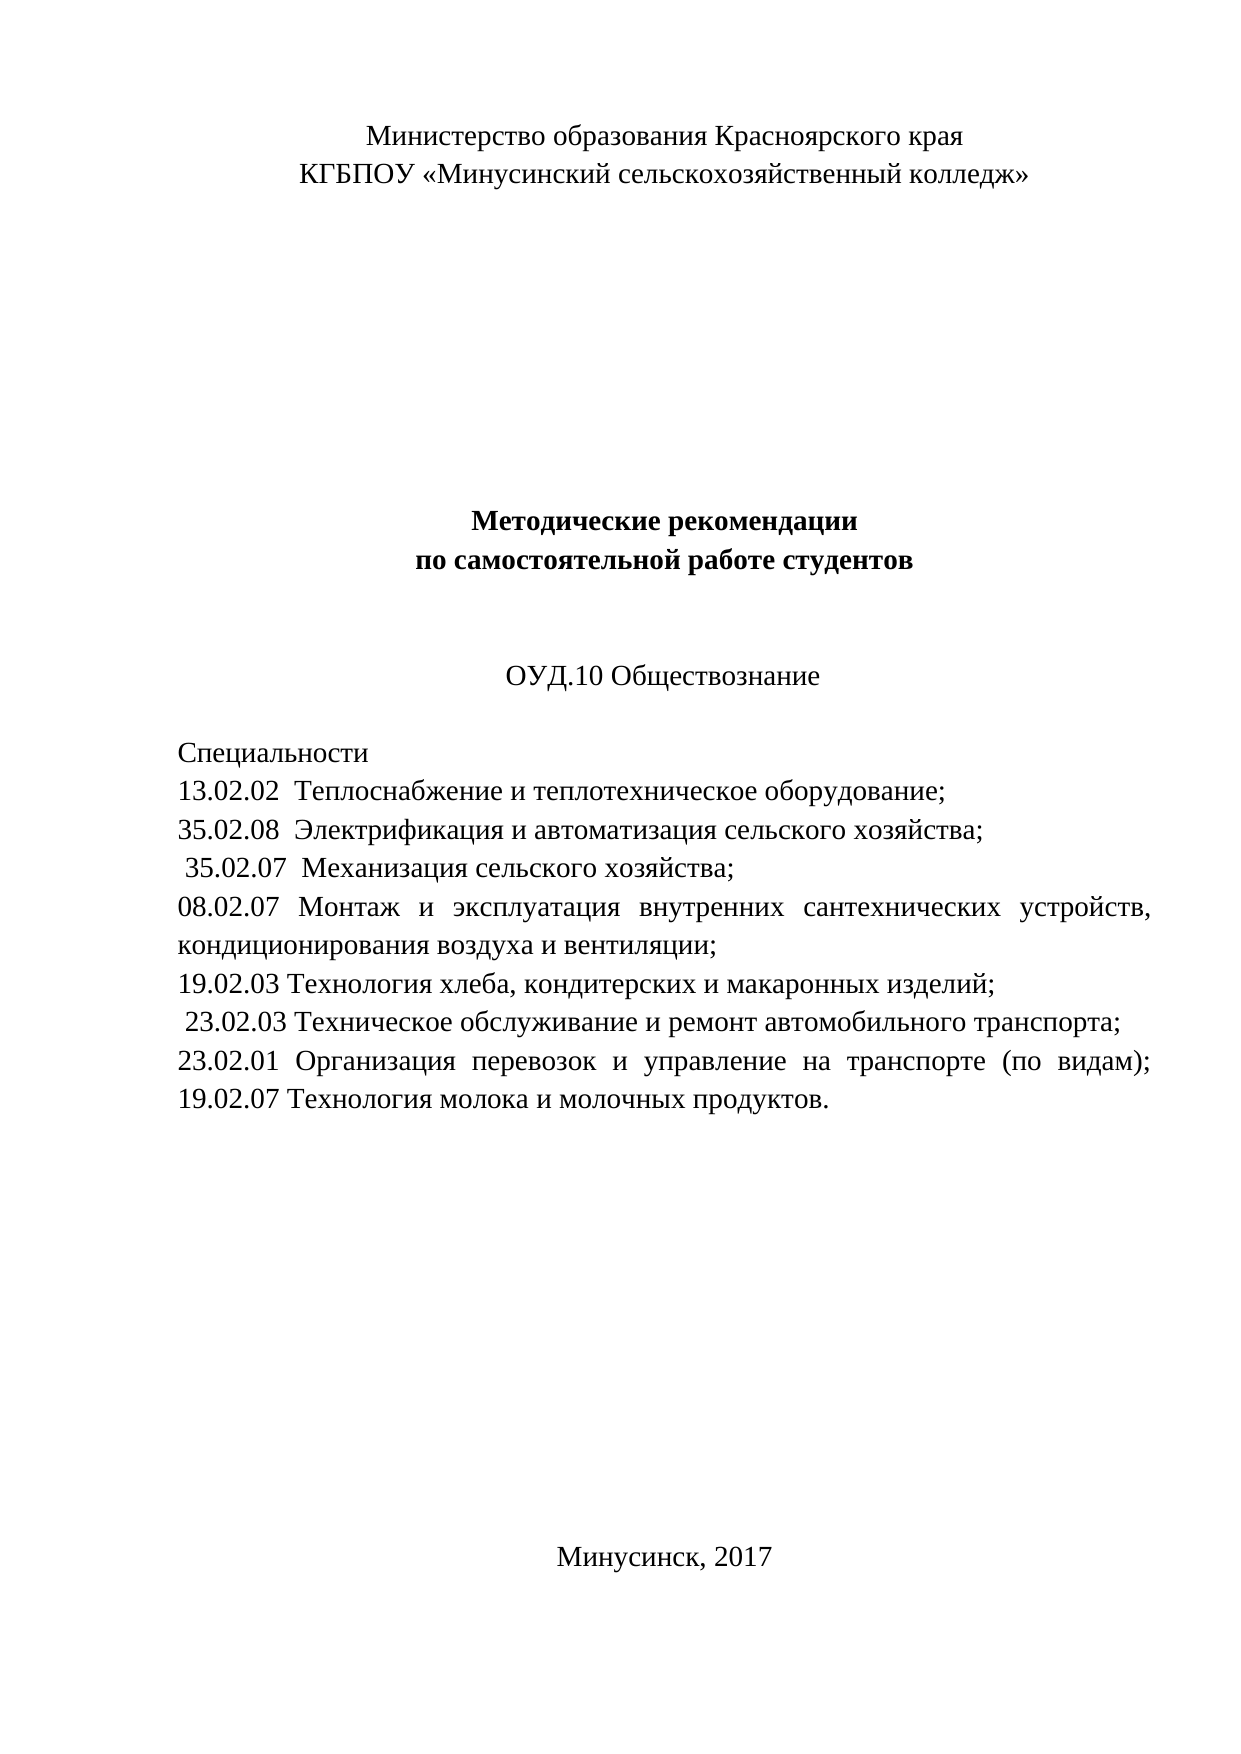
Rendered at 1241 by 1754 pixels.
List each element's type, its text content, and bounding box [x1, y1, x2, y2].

text 35.02.08 Электрификация и автоматизация сельского хозяйства; [177, 812, 1152, 845]
text Специальности [177, 735, 1152, 768]
text Методические рекомендации [177, 503, 1152, 537]
text КГБПОУ «Минусинский сельскохозяйственный колледж» [177, 157, 1152, 190]
text по самостоятельной работе студентов [177, 542, 1152, 576]
text 19.02.03 Технология хлеба, кондитерских и макаронных изделий; [177, 966, 1152, 999]
text 35.02.07 Механизация сельского хозяйства; [177, 850, 1152, 884]
text 23.02.01 Организация перевозок и управление на транспорте (по видам); 19.02.07 Технология молока и молочных продуктов. [177, 1043, 1152, 1115]
text Минусинск, 2017 [177, 1539, 1152, 1572]
text 08.02.07 Монтаж и эксплуатация внутренних сантехнических устройств, кондиционирования воздуха и вентиляции; [177, 889, 1152, 961]
text 13.02.02 Теплоснабжение и теплотехническое оборудование; [177, 773, 1152, 807]
text 23.02.03 Техническое обслуживание и ремонт автомобильного транспорта; [177, 1004, 1152, 1038]
text Министерство образования Красноярского края [177, 118, 1152, 152]
text ОУД.10 Обществознание [177, 658, 1152, 691]
